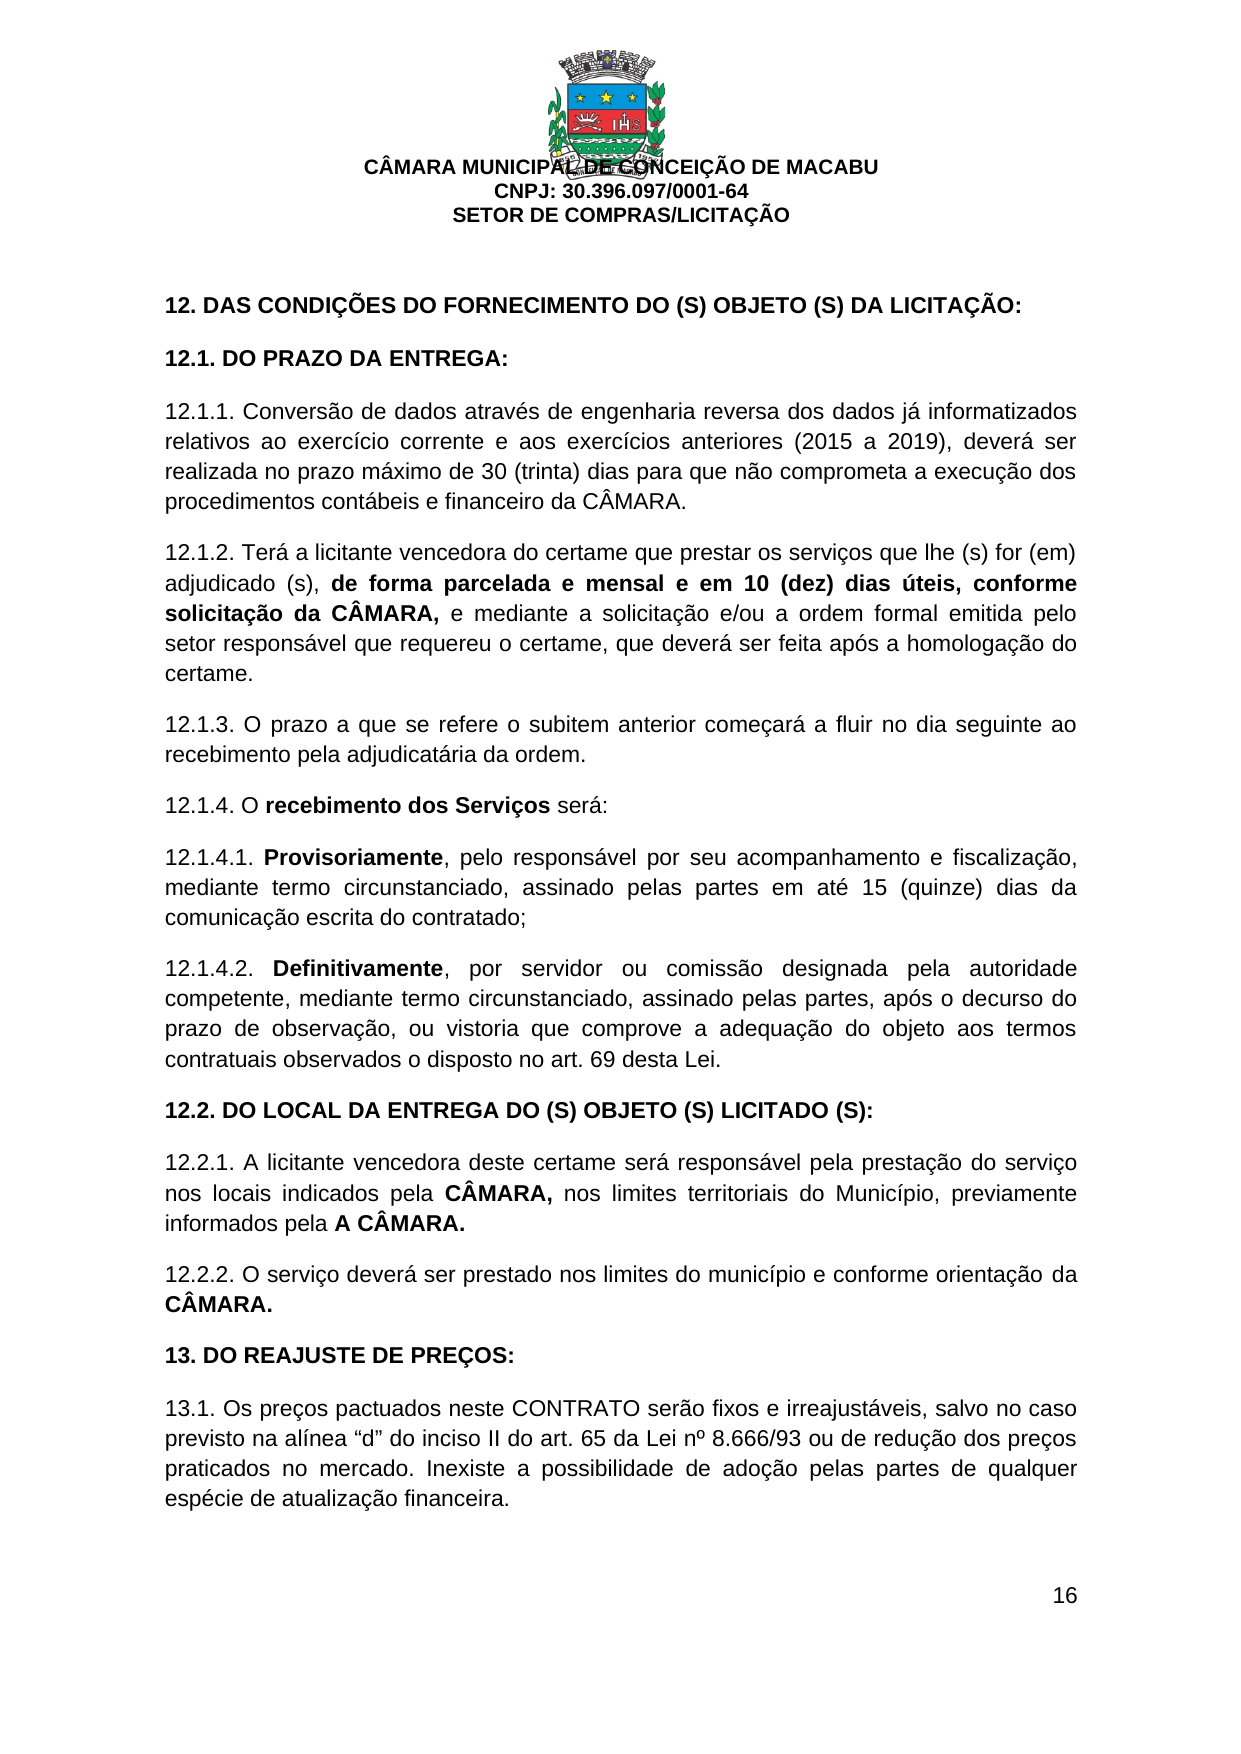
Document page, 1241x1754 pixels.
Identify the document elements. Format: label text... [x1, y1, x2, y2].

text 12.2.2. O serviço deverá ser prestado nos limites do município e conforme orientação da CÂMARA. [164, 1261, 1078, 1317]
subtitle 12. DAS CONDIÇÕES DO FORNECIMENTO DO (S) OBJETO (S) DA LICITAÇÃO: [164, 292, 1078, 319]
subtitle 12.2. DO LOCAL DA ENTREGA DO (S) OBJETO (S) LICITADO (S): [164, 1097, 1078, 1123]
text 12.1.2. Terá a licitante vencedora do certame que prestar os serviços que lhe (s) for (em) adjudicado (s), de forma parcelada e mensal e em 10 (dez) dias úteis, conforme solicitação da CÂMARA, e mediante a solicitação e/ou a ordem formal emitida pelo setor responsável que requereu o certame, que deverá ser feita após a homologação do certame. [164, 539, 1078, 687]
text 12.1.4.2. Definitivamente, por servidor ou comissão designada pela autoridade competente, mediante termo circunstanciado, assinado pelas partes, após o decurso do prazo de observação, ou vistoria que comprove a adequação do objeto aos termos contratuais observados o disposto no art. 69 desta Lei. [164, 955, 1078, 1072]
text 12.2.1. A licitante vencedora deste certame será responsável pela prestação do serviço nos locais indicados pela CÂMARA, nos limites territoriais do Município, previamente informados pela A CÂMARA. [164, 1149, 1078, 1236]
picture [548, 50, 666, 180]
subtitle 12.1. DO PRAZO DA ENTREGA: [164, 345, 1078, 371]
text 12.1.1. Conversão de dados através de engenharia reversa dos dados já informatizados relativos ao exercício corrente e aos exercícios anteriores (2015 a 2019), deverá ser realizada no prazo máximo de 30 (trinta) dias para que não comprometa a execução dos procedimentos contábeis e financeiro da CÂMARA. [164, 398, 1078, 515]
subtitle 13. DO REAJUSTE DE PREÇOS: [164, 1342, 1078, 1368]
text 12.1.3. O prazo a que se refere o subitem anterior começará a fluir no dia seguinte ao recebimento pela adjudicatária da ordem. [164, 711, 1078, 768]
text 12.1.4.1. Provisoriamente, pelo responsável por seu acompanhamento e fiscalização, mediante termo circunstanciado, assinado pelas partes em até 15 (quinze) dias da comunicação escrita do contratado; [164, 843, 1078, 930]
text 12.1.4. O recebimento dos Serviços será: [164, 792, 1078, 819]
text 13.1. Os preços pactuados neste CONTRATO serão fixos e irreajustáveis, salvo no caso previsto na alínea “d” do inciso II do art. 65 da Lei nº 8.666/93 ou de redução dos preços praticados no mercado. Inexiste a possibilidade de adoção pelas partes de qualquer espécie de atualização financeira. [164, 1395, 1078, 1512]
